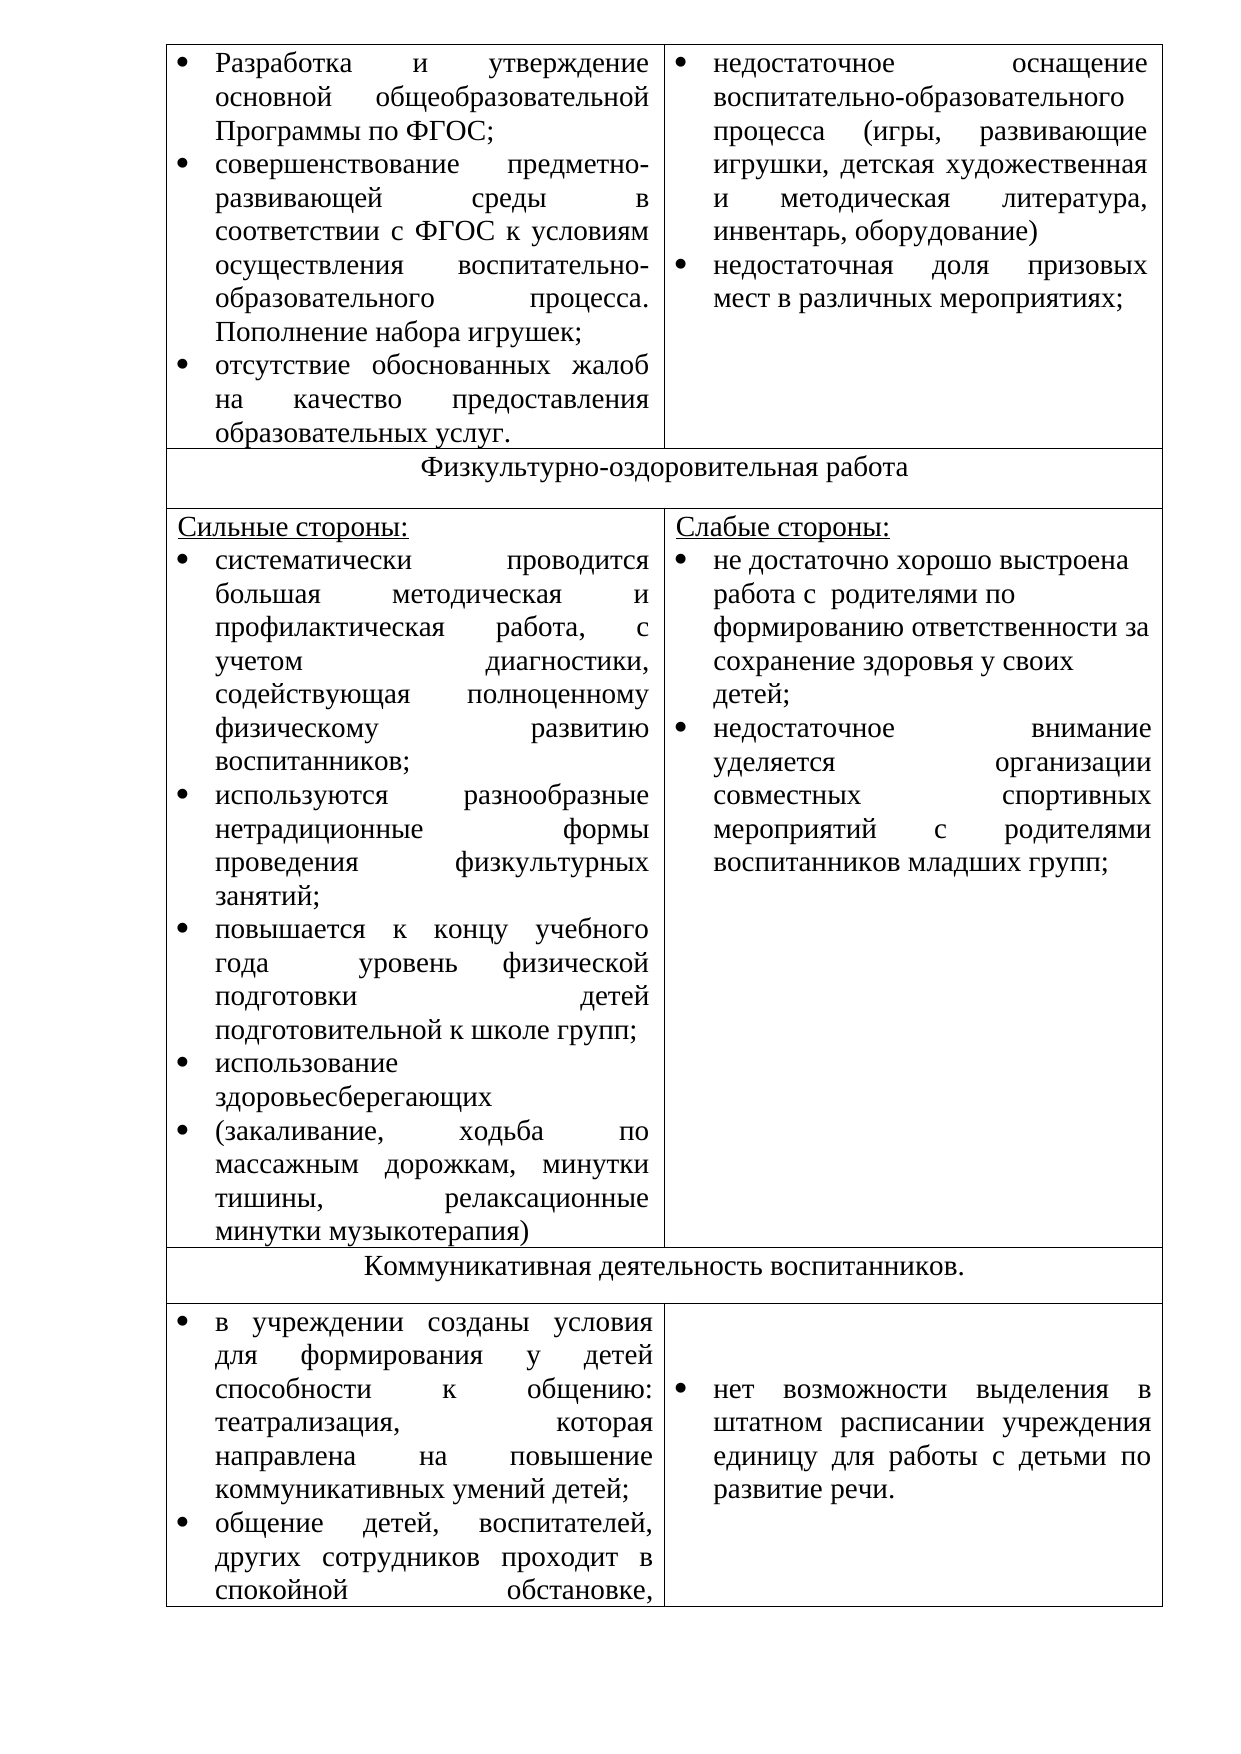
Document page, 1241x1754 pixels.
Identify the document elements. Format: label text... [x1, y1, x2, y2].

table_cell недостаточное оснащение воспитательно-образовательного процесса (игры, развивающие игрушки, детская художественная и методическая литература, инвентарь, оборудование) недостаточная доля призовых мест в различных мероприятиях; [665, 45, 1162, 448]
table_cell Слабые стороны: не достаточно хорошо выстроена работа с родителями по формированию ответственности за сохранение здоровья у своих детей; недостаточное внимание уделяется организации совместных спортивных мероприятий с родителями воспитанников младших групп; [665, 509, 1162, 1247]
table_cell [167, 1304, 664, 1606]
table_cell Разработка и утверждение основной общеобразовательной Программы по ФГОС; совершенствование предметно-развивающей среды в соответствии с ФГОС к условиям осуществления воспитательно-образовательного процесса. Пополнение набора игрушек; отсутствие обоснованных жалоб на качество предоставления образовательных услуг. [167, 45, 664, 448]
table_cell Коммуникативная деятельность воспитанников. [167, 1248, 1162, 1303]
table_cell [665, 1304, 1162, 1606]
table_cell Сильные стороны: систематически проводится большая методическая и профилактическая работа, с учетом диагностики, содействующая полноценному физическому развитию воспитанников; используются разнообразные нетрадиционные формы проведения физкультурных занятий; повышается к концу учебного года уровень физической подготовки детей подготовительной к школе групп; использование здоровьесберегающих (закаливание, ходьба по массажным дорожкам, минутки тишины, релаксационные минутки музыкотерапия) [167, 509, 664, 1247]
table_cell Физкультурно-оздоровительная работа [167, 449, 1162, 508]
